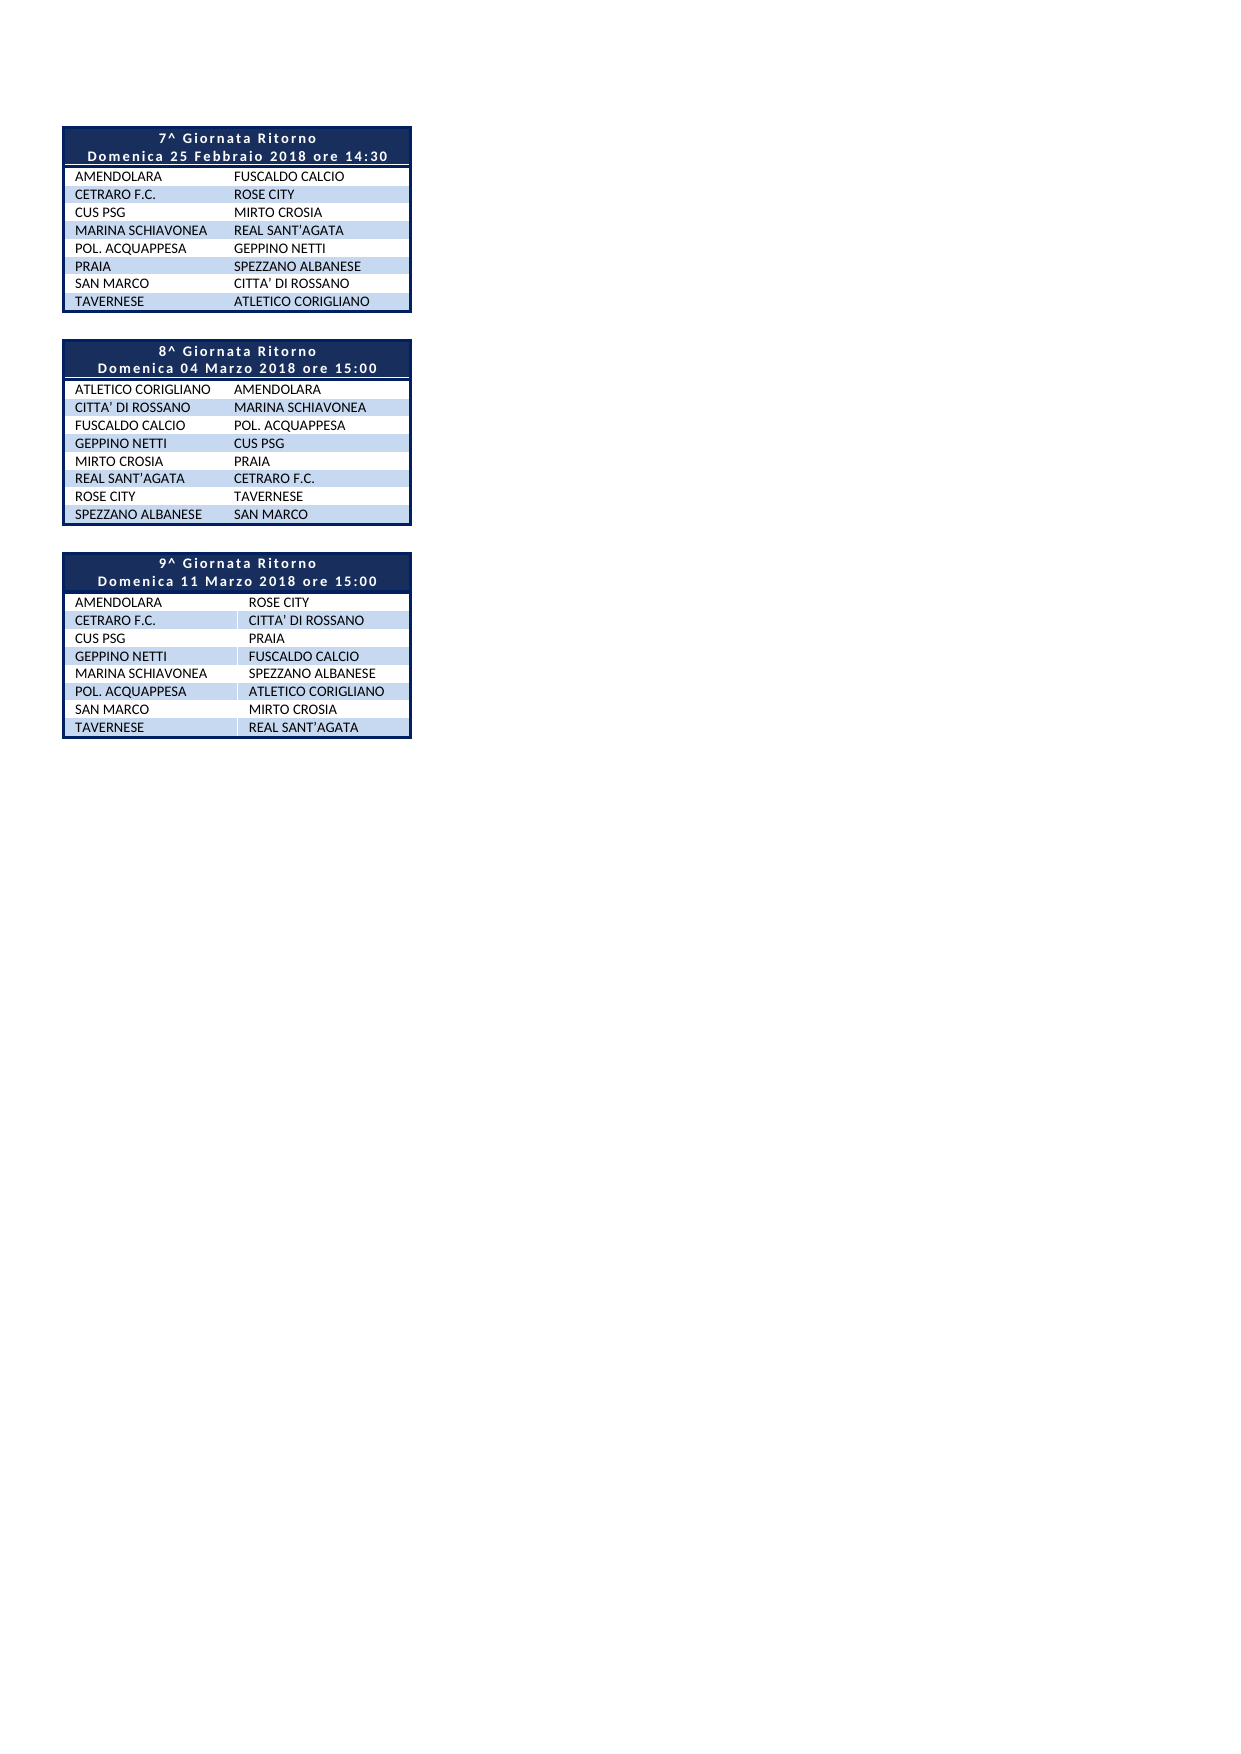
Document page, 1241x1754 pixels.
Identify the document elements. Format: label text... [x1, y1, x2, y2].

table_cell ATLETICO CORIGLIANO [65, 381, 223, 398]
table_cell MIRTO CROSIA [65, 452, 223, 470]
table_cell FUSCALDO CALCIO [65, 416, 223, 434]
table_cell PRAIA [238, 629, 409, 647]
table_cell TAVERNESE [223, 488, 409, 505]
table_cell MIRTO CROSIA [223, 203, 409, 221]
table_cell CUS PSG [223, 434, 409, 452]
table_header 8^ Giornata Ritorno Domenica 04 Marzo 2018 ore 15:00 [65, 342, 409, 377]
table_cell CITTA’ DI ROSSANO [223, 275, 409, 292]
table_cell AMENDOLARA [65, 594, 237, 611]
table_cell SPEZZANO ALBANESE [223, 257, 409, 274]
table_cell FUSCALDO CALCIO [223, 168, 409, 186]
table_cell POL. ACQUAPPESA [65, 683, 237, 700]
table_cell POL. ACQUAPPESA [65, 239, 223, 257]
table_cell MARINA SCHIAVONEA [65, 221, 223, 239]
table_cell ROSE CITY [223, 186, 409, 203]
table_header 7^ Giornata Ritorno Domenica 25 Febbraio 2018 ore 14:30 [65, 129, 409, 164]
table_header 9^ Giornata Ritorno Domenica 11 Marzo 2018 ore 15:00 [65, 555, 409, 590]
table_cell SPEZZANO ALBANESE [65, 505, 223, 523]
table_cell MIRTO CROSIA [238, 700, 409, 718]
table_cell PRAIA [65, 257, 223, 274]
table_cell GEPPINO NETTI [65, 647, 237, 665]
table_cell ROSE CITY [238, 594, 409, 611]
table_cell GEPPINO NETTI [223, 239, 409, 257]
table_cell CETRARO F.C. [223, 470, 409, 487]
table_cell SPEZZANO ALBANESE [238, 665, 409, 683]
table_cell CITTA’ DI ROSSANO [238, 611, 409, 629]
table_cell CUS PSG [65, 203, 223, 221]
table_cell SAN MARCO [65, 700, 237, 718]
table_cell ROSE CITY [65, 488, 223, 505]
table_cell GEPPINO NETTI [65, 434, 223, 452]
table_cell PRAIA [223, 452, 409, 470]
table_cell ATLETICO CORIGLIANO [223, 293, 409, 310]
table_cell SAN MARCO [65, 275, 223, 292]
table_cell REAL SANT’AGATA [238, 718, 409, 736]
table_cell CETRARO F.C. [65, 186, 223, 203]
table_cell MARINA SCHIAVONEA [223, 399, 409, 416]
table_cell CUS PSG [65, 629, 237, 647]
table_cell AMENDOLARA [65, 168, 223, 186]
table_cell MARINA SCHIAVONEA [65, 665, 237, 683]
table_cell CITTA’ DI ROSSANO [65, 399, 223, 416]
table_cell TAVERNESE [65, 718, 237, 736]
table_cell ATLETICO CORIGLIANO [238, 683, 409, 700]
table_cell CETRARO F.C. [65, 611, 237, 629]
table_cell FUSCALDO CALCIO [238, 647, 409, 665]
table_cell REAL SANT’AGATA [223, 221, 409, 239]
table_cell TAVERNESE [65, 293, 223, 310]
table_cell POL. ACQUAPPESA [223, 416, 409, 434]
table_cell REAL SANT’AGATA [65, 470, 223, 487]
table_cell AMENDOLARA [223, 381, 409, 398]
table_cell SAN MARCO [223, 505, 409, 523]
